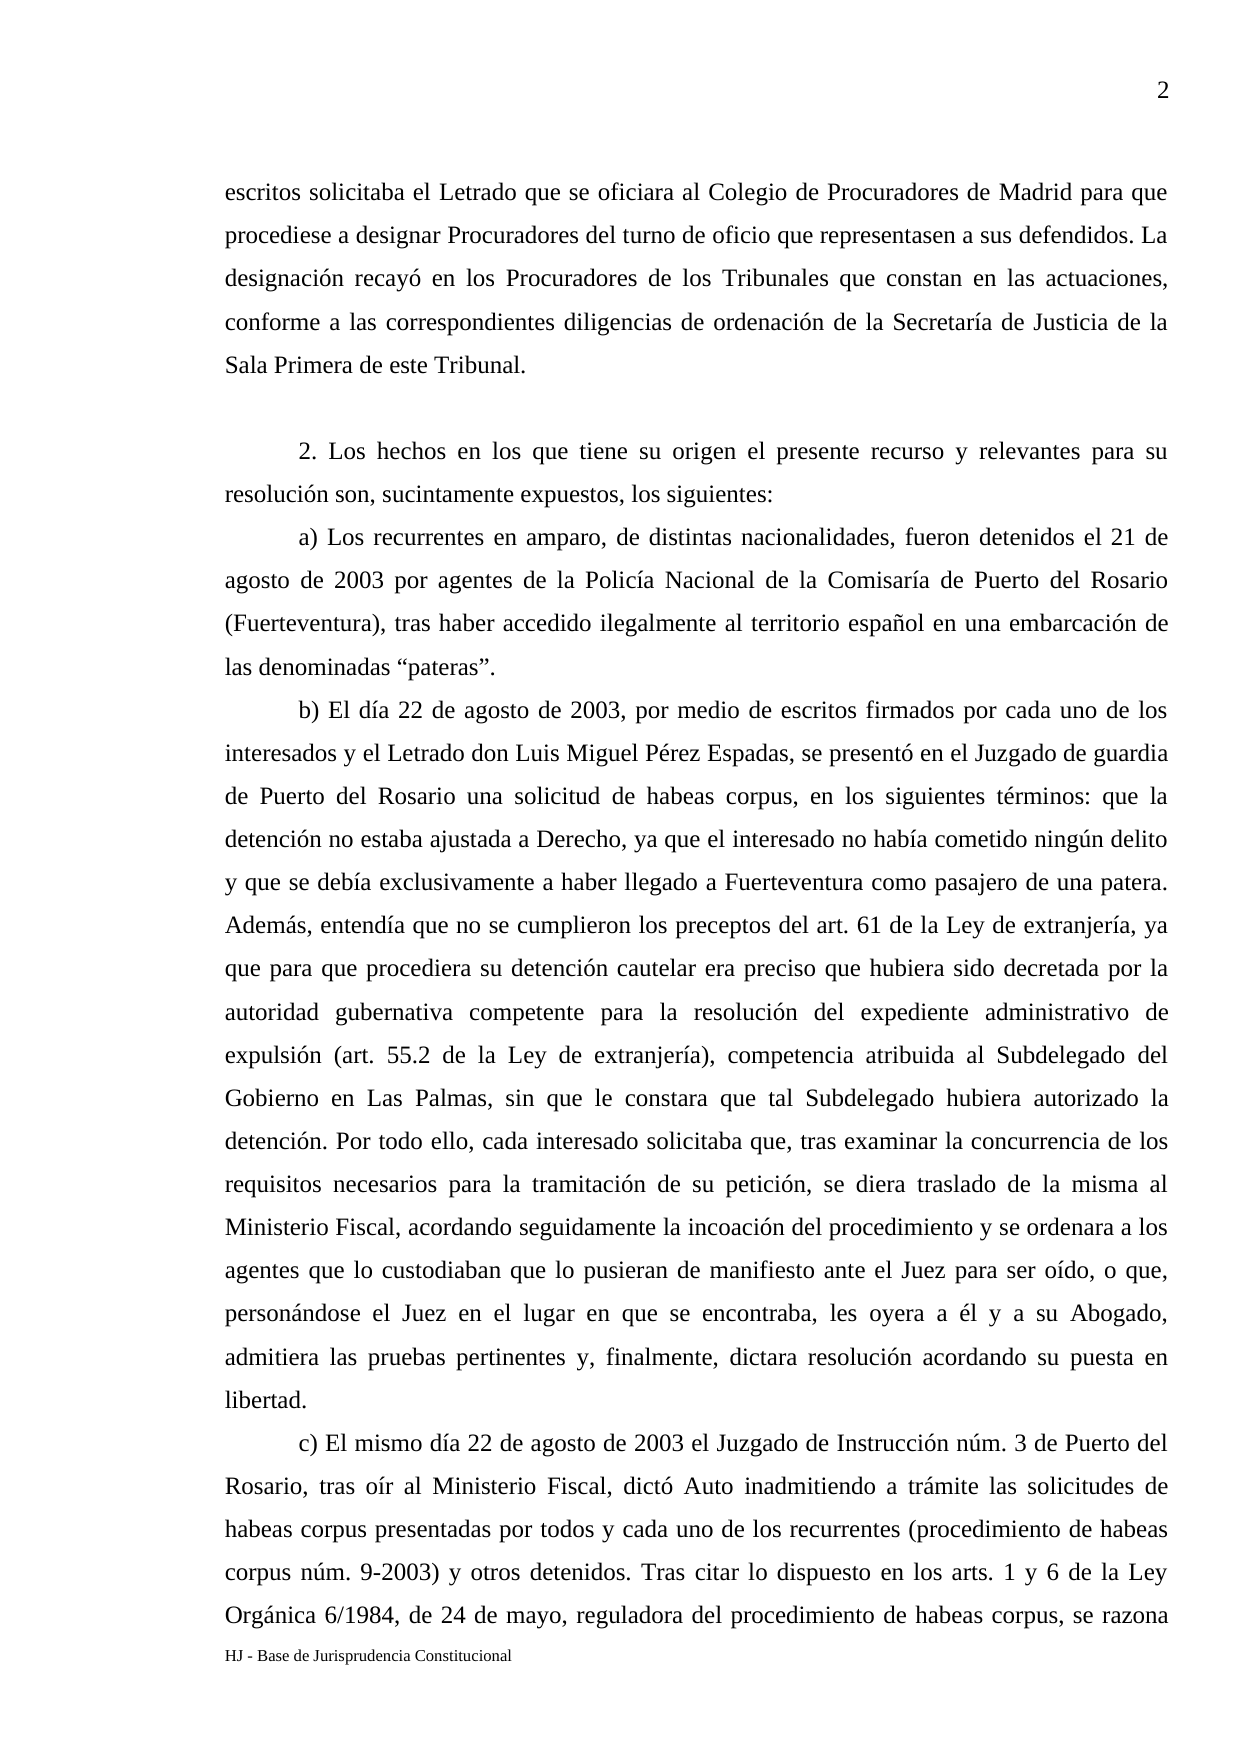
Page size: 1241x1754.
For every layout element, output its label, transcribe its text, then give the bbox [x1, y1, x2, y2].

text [224, 1428, 1169, 1629]
text b) El día 22 de agosto de 2003, por medio de escritos firmados por cada uno de los interesados y el Letrado don Luis Miguel Pérez Espadas, se presentó en el Juzgado de guardia de Puerto del Rosario una solicitud de habeas corpus, en los siguientes términos: que la detención no estaba ajustada a Derecho, ya que el interesado no había cometido ningún delito y que se debía exclusivamente a haber llegado a Fuerteventura como pasajero de una patera. Además, entendía que no se cumplieron los preceptos del art. 61 de la Ley de extranjería, ya que para que procediera su detención cautelar era preciso que hubiera sido decretada por la autoridad gubernativa competente para la resolución del expediente administrativo de expulsión (art. 55.2 de la Ley de extranjería), competencia atribuida al Subdelegado del Gobierno en Las Palmas, sin que le constara que tal Subdelegado hubiera autorizado la detención. Por todo ello, cada interesado solicitaba que, tras examinar la concurrencia de los requisitos necesarios para la tramitación de su petición, se diera traslado de la misma al Ministerio Fiscal, acordando seguidamente la incoación del procedimiento y se ordenara a los agentes que lo custodiaban que lo pusieran de manifiesto ante el Juez para ser oído, o que, personándose el Juez en el lugar en que se encontraba, les oyera a él y a su Abogado, admitiera las pruebas pertinentes y, finalmente, dictara resolución acordando su puesta en libertad. [224, 695, 1169, 1413]
text 2. Los hechos en los que tiene su origen el presente recurso y relevantes para su resolución son, sucintamente expuestos, los siguientes: [224, 436, 1169, 508]
text a) Los recurrentes en amparo, de distintas nacionalidades, fueron detenidos el 21 de agosto de 2003 por agentes de la Policía Nacional de la Comisaría de Puerto del Rosario (Fuerteventura), tras haber accedido ilegalmente al territorio español en una embarcación de las denominadas “pateras”. [224, 522, 1169, 680]
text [224, 177, 1169, 378]
